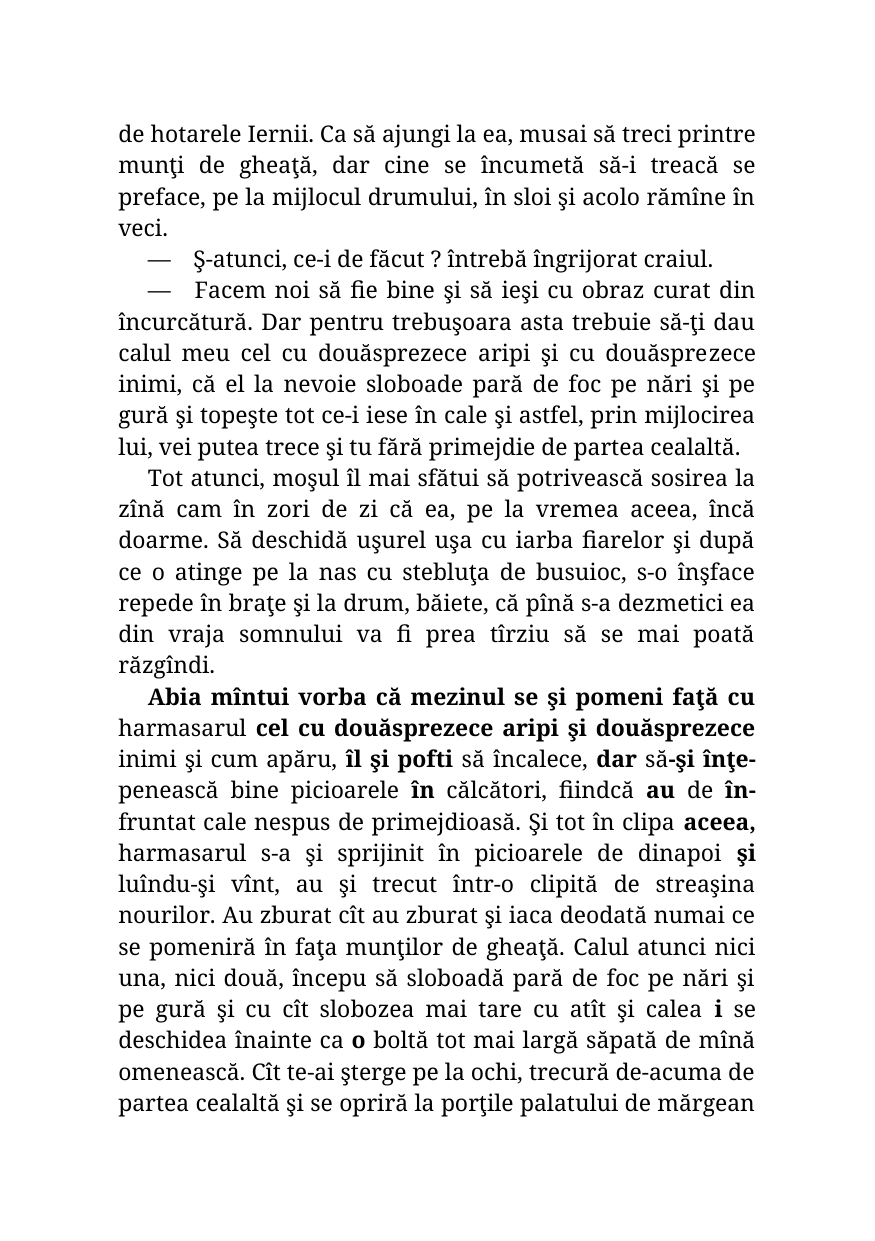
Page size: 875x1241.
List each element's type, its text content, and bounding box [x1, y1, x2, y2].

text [118, 681, 756, 1118]
list Facem noi să fie bine şi să ieşi cu obraz curat din încurcătură. Dar pentru trebuşoara asta trebuie să-ţi dau calul meu cel cu douăsprezece aripi şi cu douăsprezece inimi, că el la nevoie sloboade pară de foc pe nări şi pe gură şi topeşte tot ce-i iese în cale şi astfel, prin mijlocirea lui, vei putea trece şi tu fără primejdie de partea cealaltă. [118, 274, 756, 462]
text Tot atunci, moşul îl mai sfătui să potrivească sosirea la zînă cam în zori de zi că ea, pe la vremea aceea, încă doarme. Să deschidă uşurel uşa cu iarba fiarelor şi după ce o atinge pe la nas cu stebluţa de busuioc, s-o înşface repede în braţe şi la drum, băiete, că pînă s-a dezmetici ea din vraja somnului va fi prea tîrziu să se mai poată răzgîndi. [118, 462, 756, 681]
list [118, 118, 756, 243]
list Ş-atunci, ce-i de făcut ? întrebă îngrijorat craiul. [118, 243, 756, 274]
